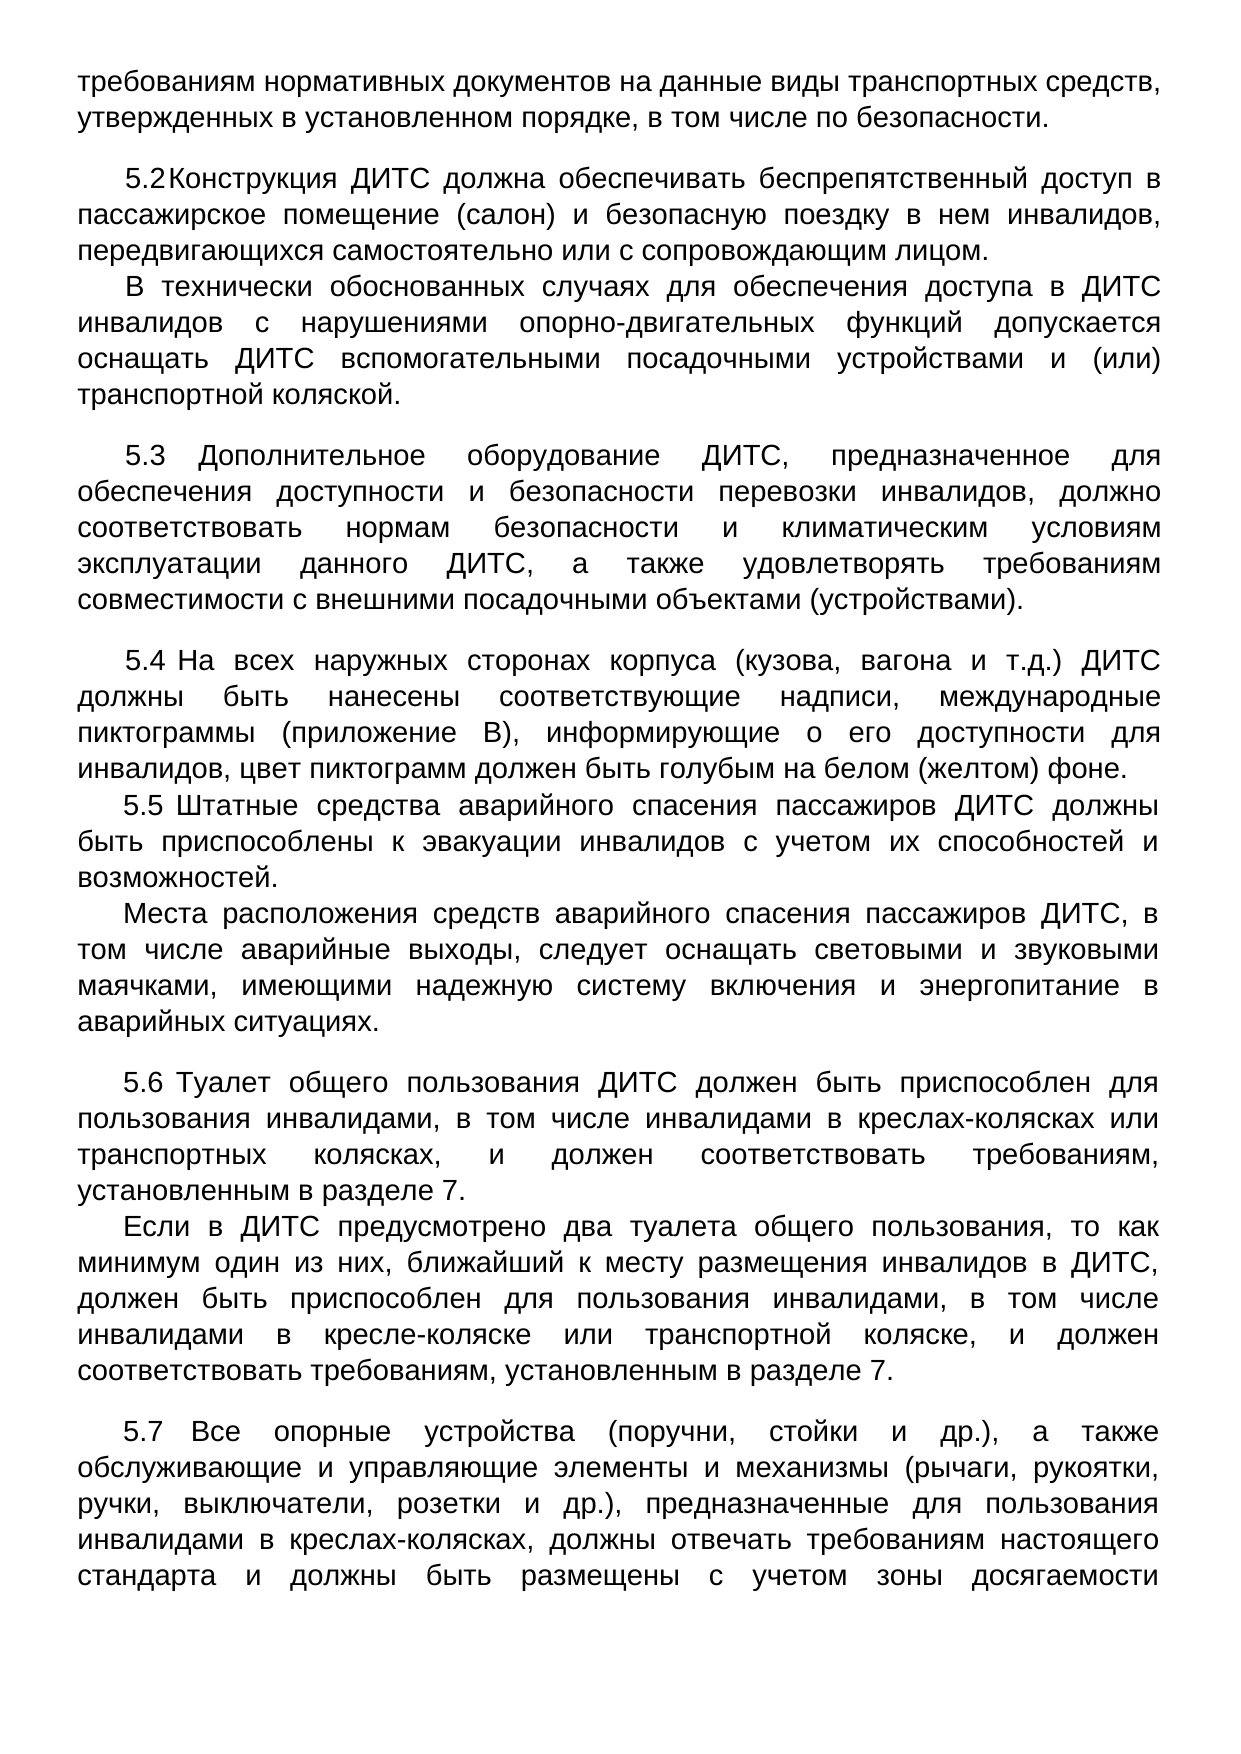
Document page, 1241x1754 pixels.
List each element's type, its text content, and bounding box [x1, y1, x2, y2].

text Если в ДИТС предусмотрено два туалета общего пользования, то как минимум один из них, ближайший к месту размещения инвалидов в ДИТС, должен быть приспособлен для пользования инвалидами, в том числе инвалидами в кресле-коляске или транспортной коляске, и должен соответствовать требованиям, установленным в разделе 7. [77, 1208, 1160, 1388]
list Туалет общего пользования ДИТС должен быть приспособлен для пользования инвалидами, в том числе инвалидами в креслах-колясках или транспортных колясках, и должен соответствовать требованиям, установленным в разделе 7. [77, 1063, 1160, 1208]
text В технически обоснованных случаях для обеспечения доступа в ДИТС инвалидов с нарушениями опорно-двигательных функций допускается оснащать ДИТС вспомогательными посадочными устройствами и (или) транспортной коляской. [77, 268, 1162, 412]
list Дополнительное оборудование ДИТС, предназначенное для обеспечения доступности и безопасности перевозки инвалидов, должно соответствовать нормам безопасности и климатическим условиям эксплуатации данного ДИТС, а также удовлетворять требованиям совместимости с внешними посадочными объектами (устройствами). [77, 437, 1162, 617]
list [77, 62, 1162, 134]
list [77, 1413, 1160, 1593]
text Места расположения средств аварийного спасения пассажиров ДИТС, в том числе аварийные выходы, следует оснащать световыми и звуковыми маячками, имеющими надежную систему включения и энергопитание в аварийных ситуациях. [77, 894, 1160, 1038]
list Штатные средства аварийного спасения пассажиров ДИТС должны быть приспособлены к эвакуации инвалидов с учетом их способностей и возможностей. [77, 786, 1160, 894]
list На всех наружных сторонах корпуса (кузова, вагона и т.д.) ДИТС должны быть нанесены соответствующие надписи, международные пиктограммы (приложение В), информирующие о его доступности для инвалидов, цвет пиктограмм должен быть голубым на белом (желтом) фоне. [77, 642, 1162, 786]
list Конструкция ДИТС должна обеспечивать беспрепятственный доступ в пассажирское помещение (салон) и безопасную поездку в нем инвалидов, передвигающихся самостоятельно или с сопровождающим лицом. [77, 159, 1162, 268]
